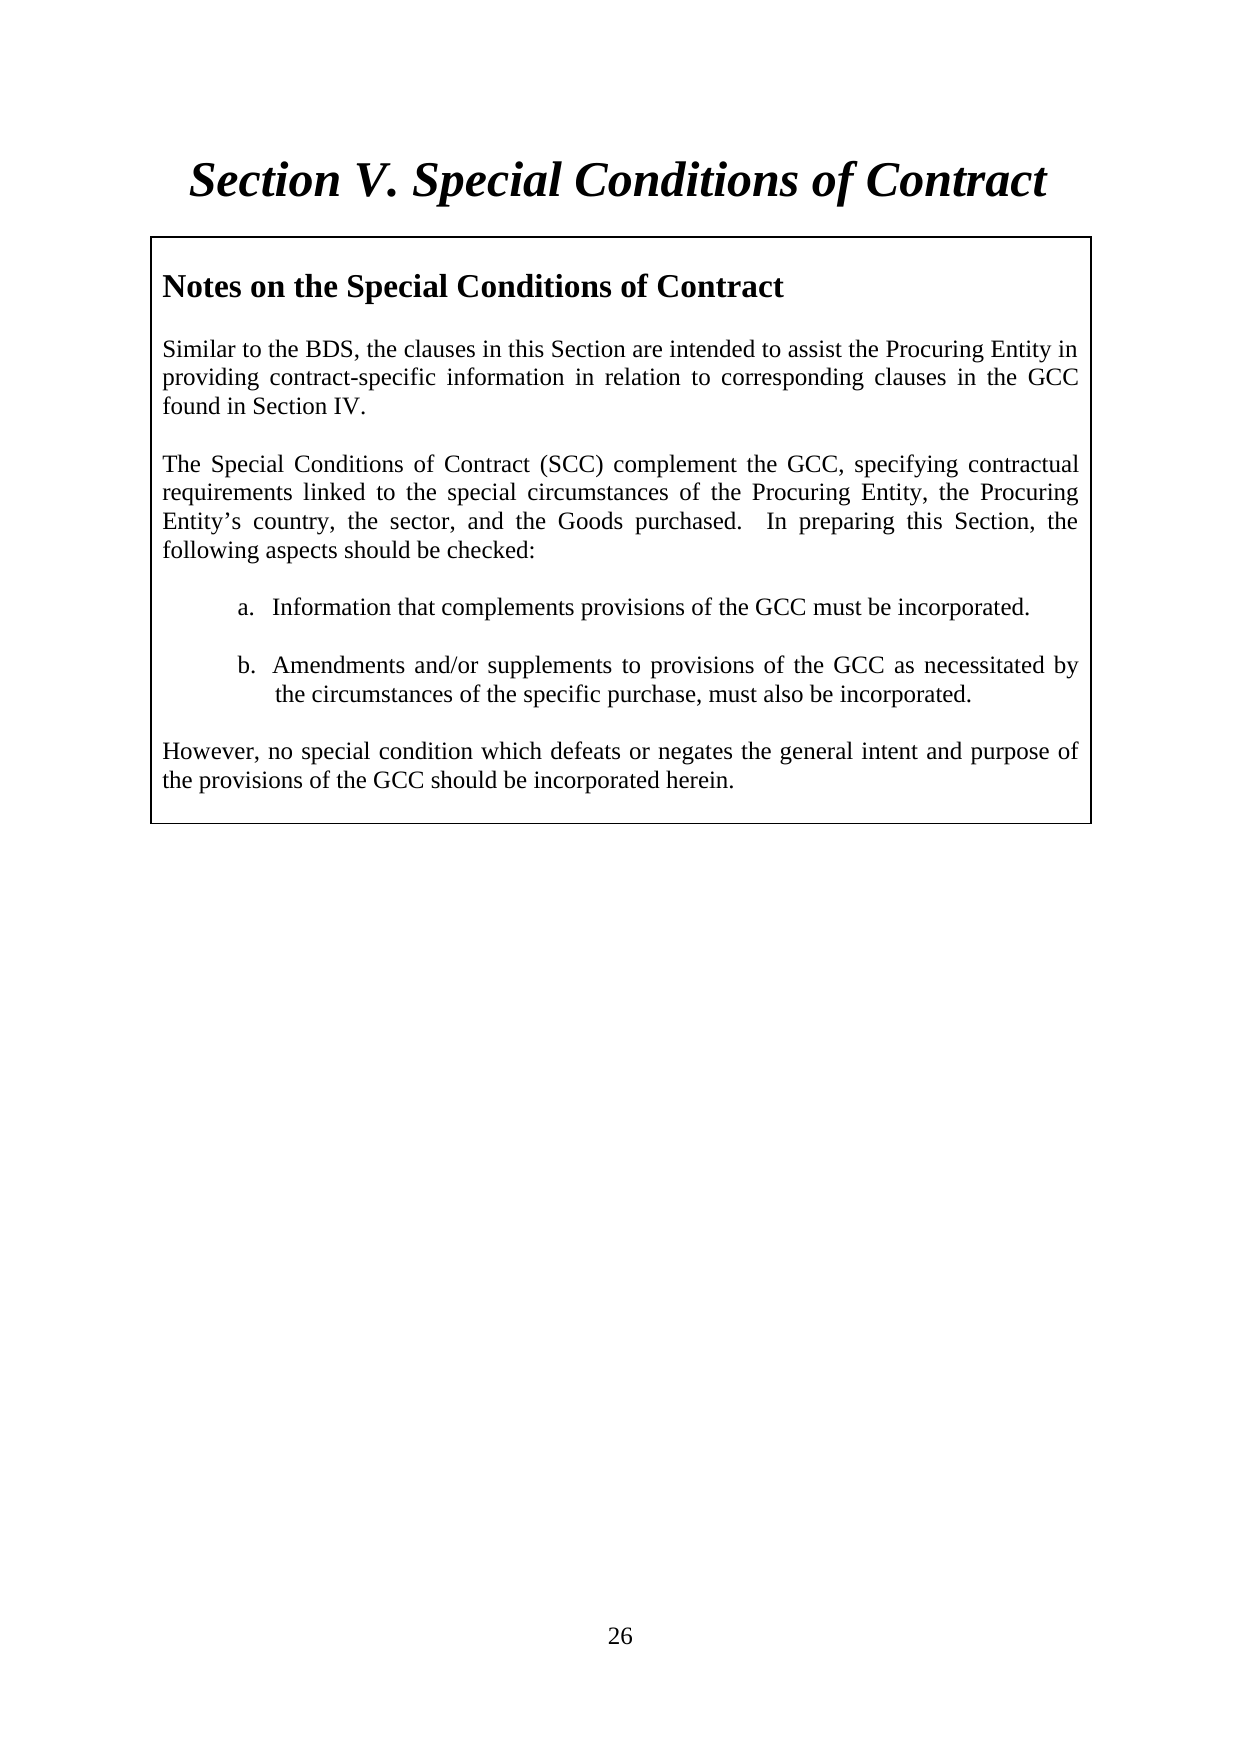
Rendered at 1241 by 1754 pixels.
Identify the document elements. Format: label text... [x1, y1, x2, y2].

subtitle Section V. Special Conditions of Contract [150, 150, 1090, 207]
table_header Notes on the Special Conditions of Contract Similar to the BDS, the clauses in this Section are intended to assist the Procuring Entity in providing contract-specific information in relation to corresponding clauses in the GCC found in Section IV. The Special Conditions of Contract (SCC) complement the GCC, specifying contractual requirements linked to the special circumstances of the Procuring Entity, the Procuring Entity’s country, the sector, and the Goods purchased. In preparing this Section, the following aspects should be checked: Information that complements provisions of the GCC must be incorporated. Amendments and/or supplements to provisions of the GCC as necessitated by the circumstances of the specific purchase, must also be incorporated. However, no special condition which defeats or negates the general intent and purpose of the provisions of the GCC should be incorporated herein. [152, 238, 1090, 822]
